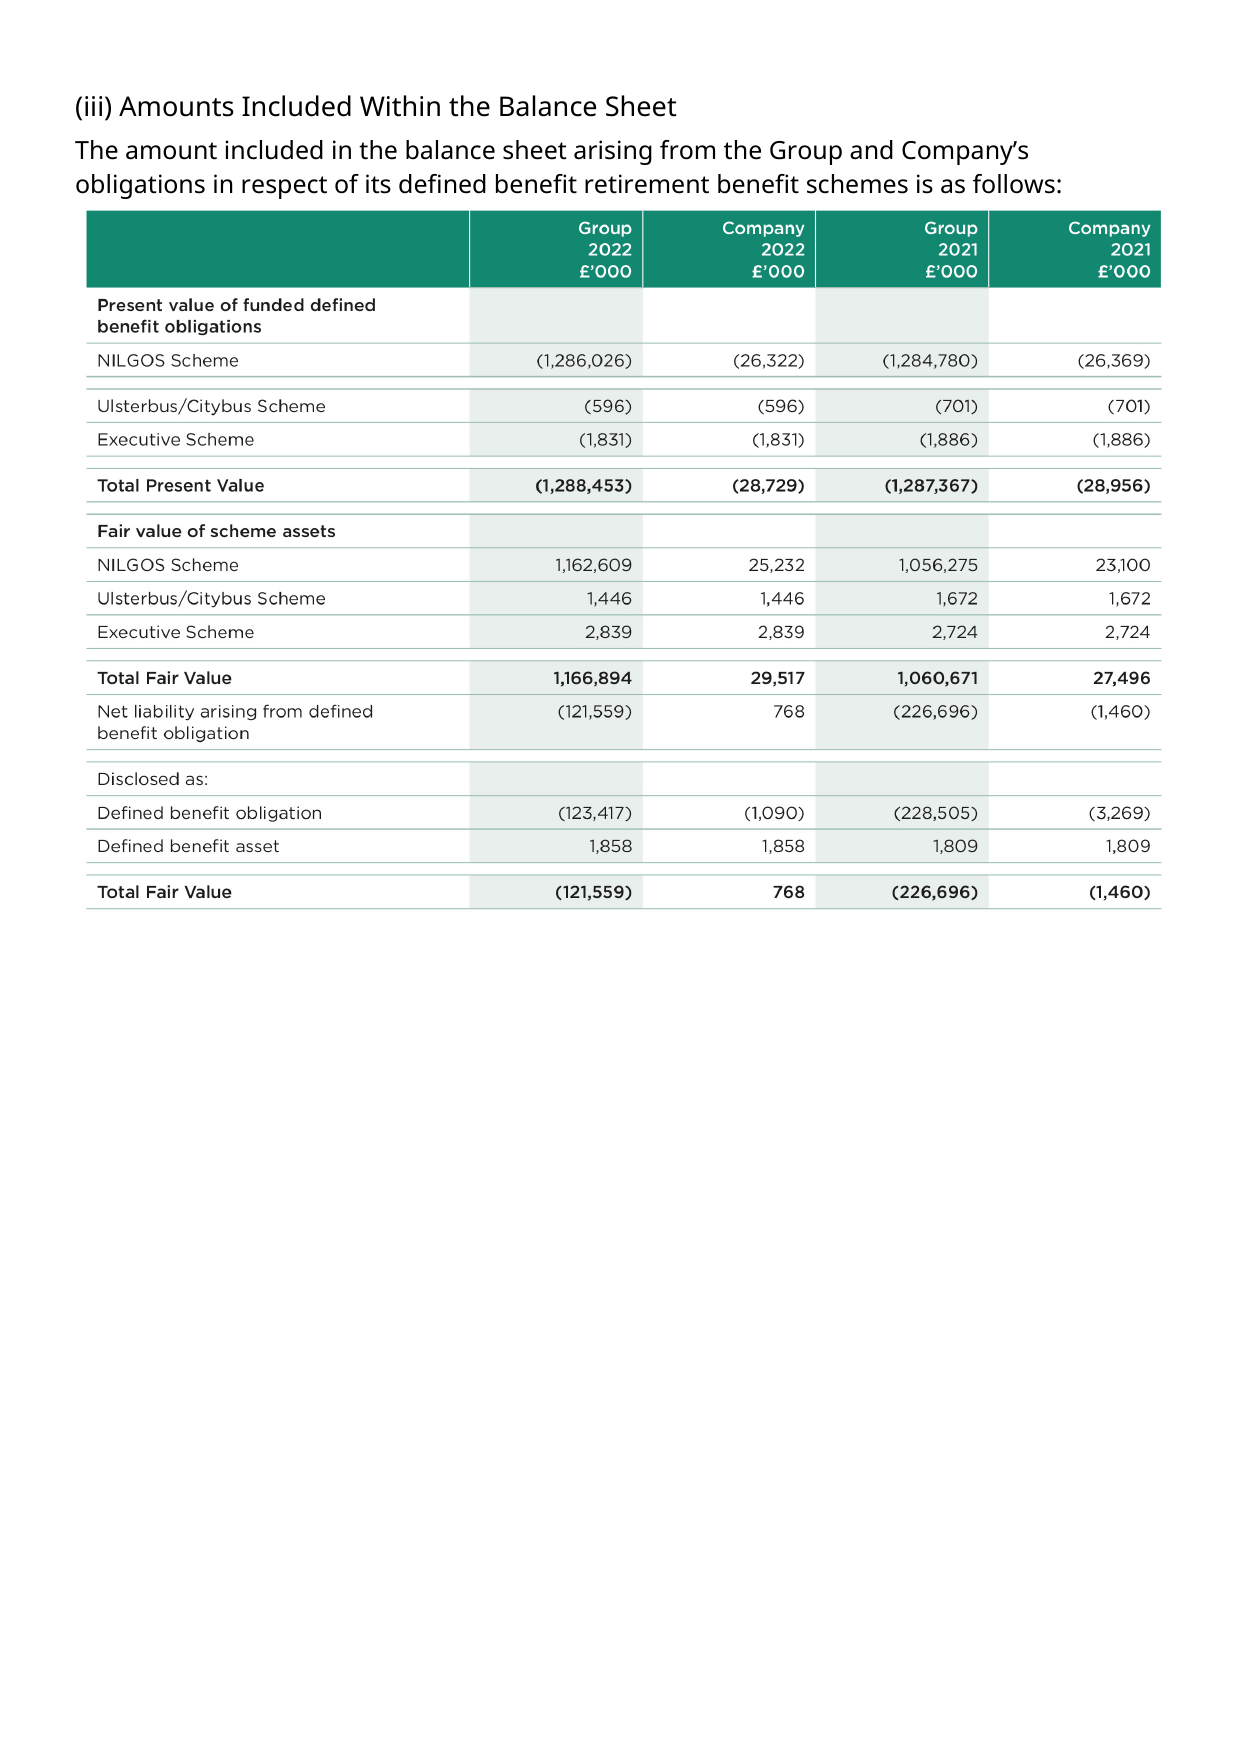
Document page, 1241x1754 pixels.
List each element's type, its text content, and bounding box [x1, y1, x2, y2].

picture [75, 200, 1166, 918]
text The amount included in the balance sheet arising from the Group and Company’s obligations in respect of its defined benefit retirement benefit schemes is as follows: [75, 133, 1165, 200]
subtitle (iii) Amounts Included Within the Balance Sheet [75, 87, 1165, 124]
